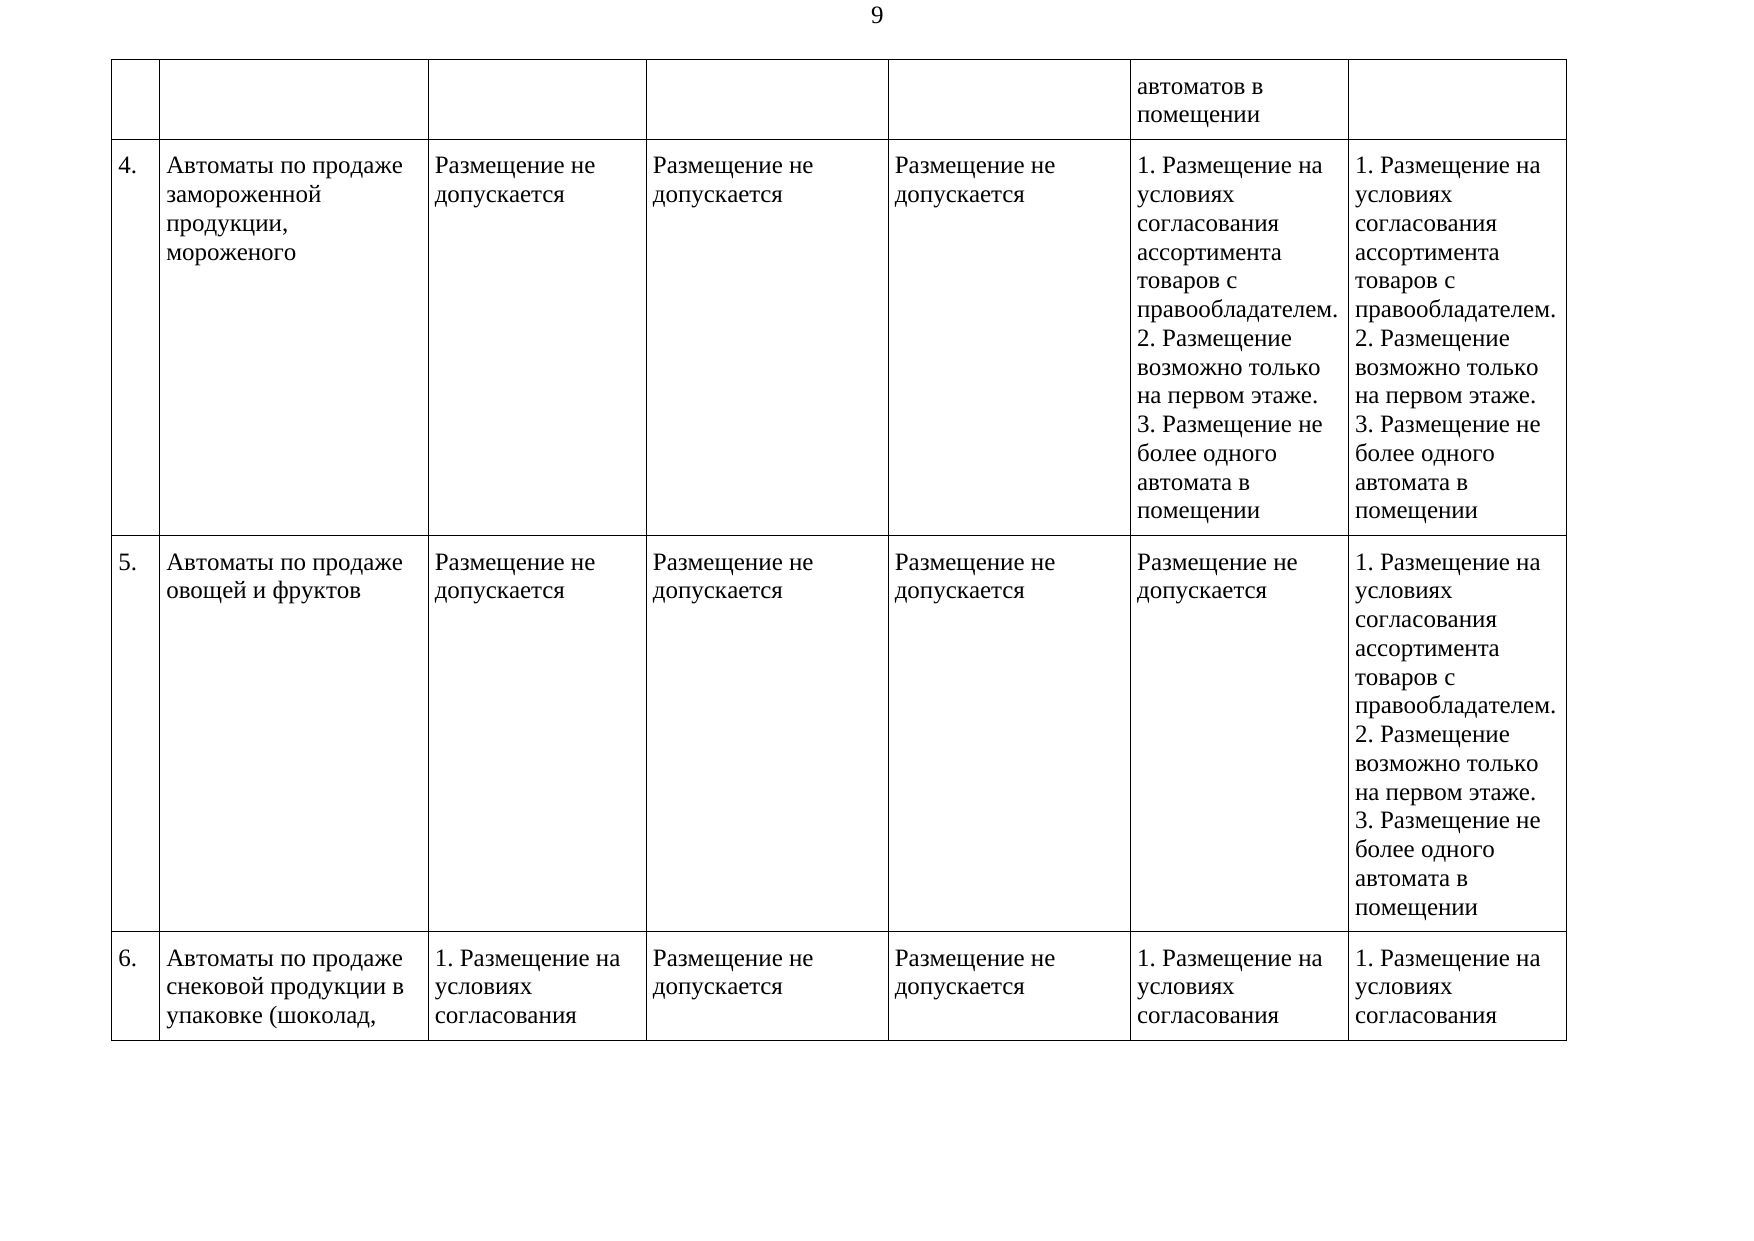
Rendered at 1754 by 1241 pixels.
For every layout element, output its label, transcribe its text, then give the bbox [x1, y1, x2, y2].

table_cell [1131, 932, 1348, 1039]
table_cell Размещение не допускается [1131, 536, 1348, 931]
table_cell Размещение не допускается [647, 536, 888, 931]
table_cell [889, 932, 1130, 1039]
table_cell 3. [112, 60, 159, 139]
table_cell Размещение не допускается [647, 140, 888, 535]
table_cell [1349, 932, 1566, 1039]
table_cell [647, 60, 888, 139]
table_cell 6. [112, 932, 159, 1039]
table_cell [160, 932, 428, 1039]
table_cell Размещение не допускается [889, 140, 1130, 535]
table_cell Автоматы по продаже замороженной продукции, мороженого [160, 140, 428, 535]
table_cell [429, 60, 646, 139]
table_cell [1131, 60, 1348, 139]
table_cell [647, 932, 888, 1039]
table_cell Размещение не допускается [429, 536, 646, 931]
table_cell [1349, 60, 1566, 139]
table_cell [889, 60, 1130, 139]
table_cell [429, 932, 646, 1039]
table_cell Размещение не допускается [429, 140, 646, 535]
table_cell 5. [112, 536, 159, 931]
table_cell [160, 60, 428, 139]
table_cell 4. [112, 140, 159, 535]
table_cell Автоматы по продаже овощей и фруктов [160, 536, 428, 931]
table_cell Размещение не допускается [889, 536, 1130, 931]
